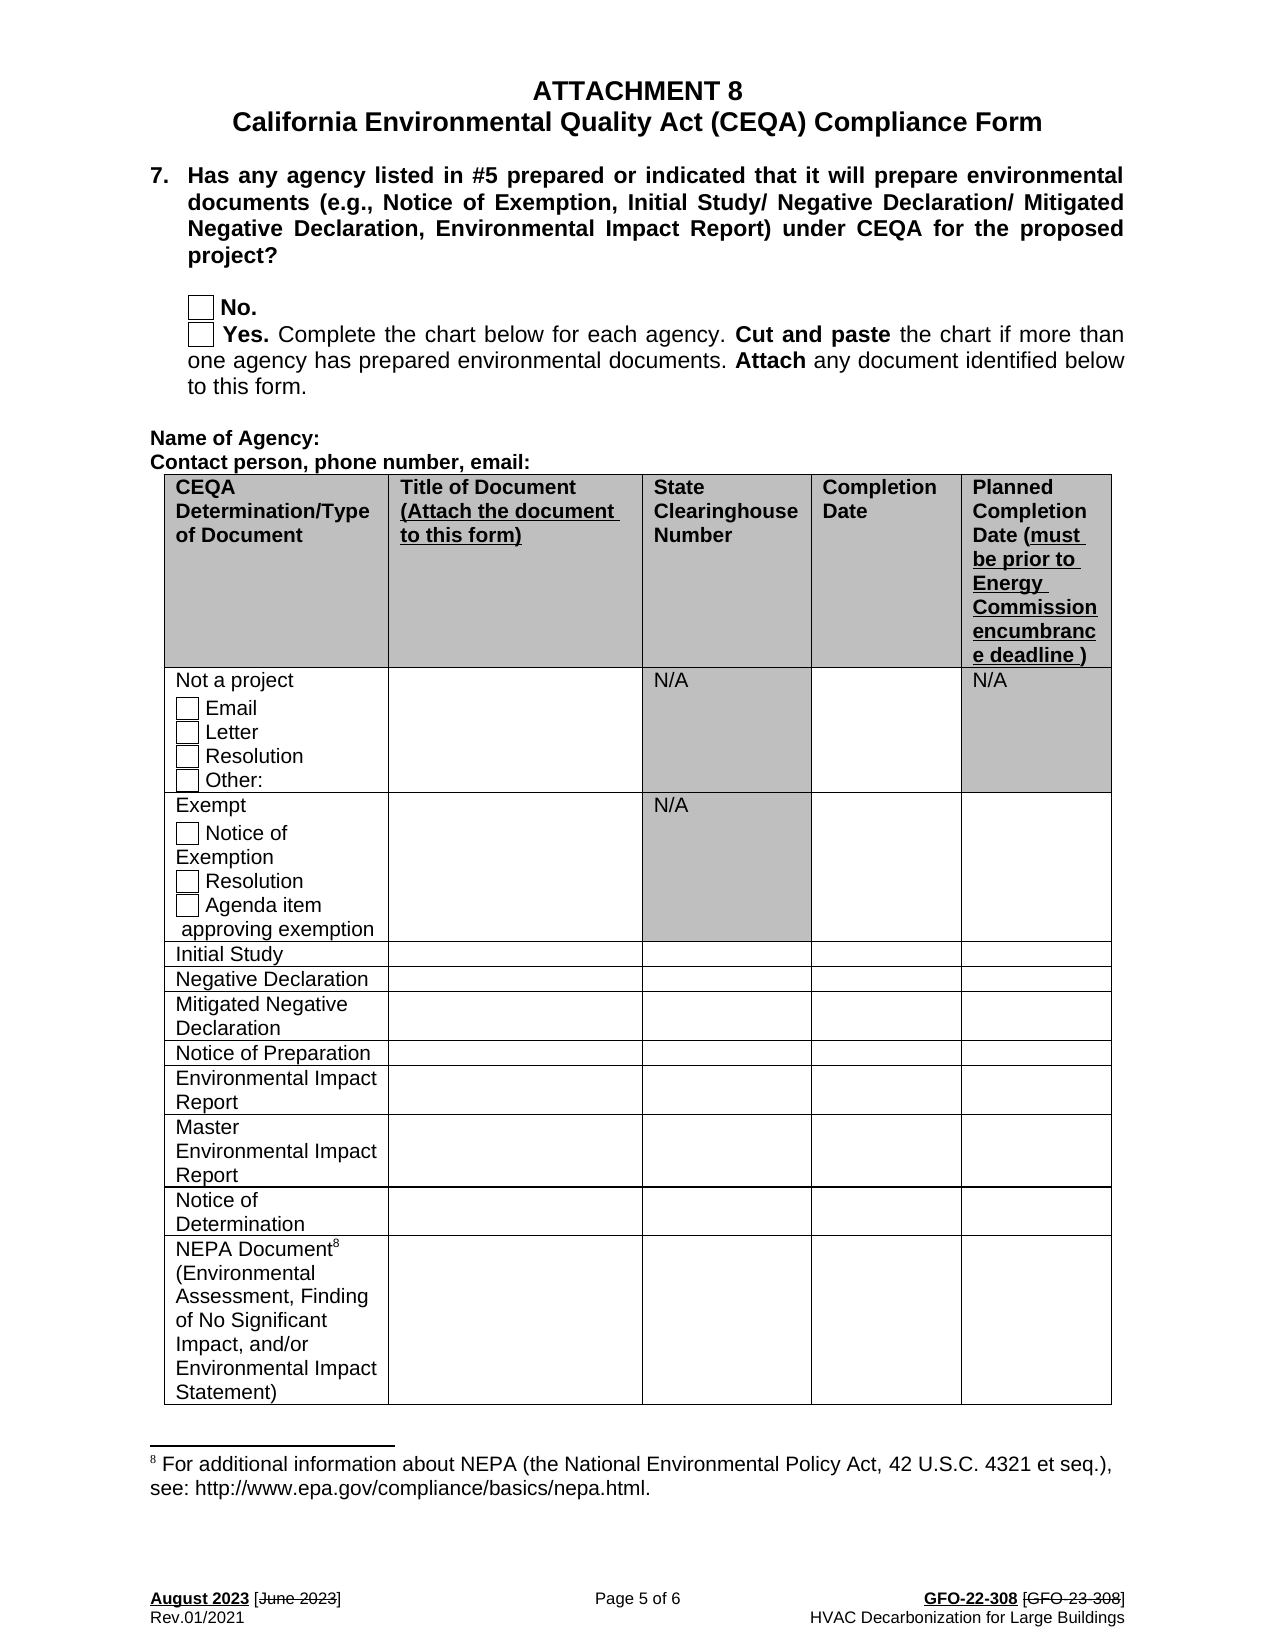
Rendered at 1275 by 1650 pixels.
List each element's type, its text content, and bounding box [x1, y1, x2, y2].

table_cell [812, 1236, 961, 1404]
table_cell [389, 1066, 642, 1113]
table_cell [812, 967, 961, 991]
text Contact person, phone number, email: [150, 450, 1125, 474]
table_cell [643, 967, 811, 991]
table_cell [389, 942, 642, 966]
table_header State Clearinghouse Number [643, 475, 811, 667]
table_cell N/A [643, 668, 811, 792]
table_cell [643, 992, 811, 1039]
table_cell Negative Declaration [165, 967, 388, 991]
table_cell Initial Study [165, 942, 388, 966]
table_cell [643, 1041, 811, 1064]
table_cell [389, 1115, 642, 1186]
table_cell [812, 1188, 961, 1235]
table_cell [389, 1041, 642, 1064]
table_cell [389, 992, 642, 1039]
table_cell [389, 793, 642, 941]
table_cell [812, 942, 961, 966]
table_cell [812, 793, 961, 941]
table_header Completion Date [812, 475, 961, 667]
table_cell [962, 1115, 1111, 1186]
table_cell [962, 942, 1111, 966]
table_cell Notice of Preparation [165, 1041, 388, 1064]
table_cell Exempt Notice of Exemption Resolution Agenda item approving exemption [165, 793, 388, 941]
table_cell [643, 1236, 811, 1404]
table_cell Environmental Impact Report [165, 1066, 388, 1113]
table_cell [962, 1188, 1111, 1235]
table_cell N/A [643, 793, 811, 941]
table_cell [643, 1066, 811, 1113]
list Name of Agency: [150, 426, 1125, 450]
table_cell [643, 1115, 811, 1186]
table_cell Mitigated Negative Declaration [165, 992, 388, 1039]
table_cell [389, 967, 642, 991]
table_cell [389, 1188, 642, 1235]
table_cell N/A [962, 668, 1111, 792]
table_cell [812, 1115, 961, 1186]
table_header Planned Completion Date (must be prior to Energy Commission encumbrance deadline ) [962, 475, 1111, 667]
table_cell [643, 1188, 811, 1235]
table_cell [962, 967, 1111, 991]
table_cell [962, 1066, 1111, 1113]
table_cell [389, 668, 642, 792]
table_cell [962, 1236, 1111, 1404]
table_cell Notice of Determination [165, 1188, 388, 1235]
table_cell Not a project Email Letter Resolution Other: [165, 668, 388, 792]
table_cell Master Environmental Impact Report [165, 1115, 388, 1186]
table_cell [812, 992, 961, 1039]
table_cell [962, 992, 1111, 1039]
table_cell [389, 1236, 642, 1404]
list Has any agency listed in #5 prepared or indicated that it will prepare environmental documents (e.g., Notice of Exemption, Initial Study/ Negative Declaration/ Mitigated Negative Declaration, Environmental Impact Report) under CEQA for the proposed project? [150, 162, 1125, 268]
table_header Title of Document (Attach the document to this form) [389, 475, 642, 667]
table_cell [643, 942, 811, 966]
table_cell [962, 1041, 1111, 1064]
table_cell [812, 1041, 961, 1064]
list No. [187, 294, 1125, 321]
table_cell [812, 668, 961, 792]
table_cell [812, 1066, 961, 1113]
table_header CEQA Determination/Type of Document [165, 475, 388, 667]
table_cell NEPA Document (Environmental Assessment, Finding of No Significant Impact, and/or Environmental Impact Statement) [165, 1236, 388, 1404]
table_cell [962, 793, 1111, 941]
list Yes. Complete the chart below for each agency. Cut and paste the chart if more than one agency has prepared environmental documents. Attach any document identified below to this form. [187, 321, 1125, 400]
